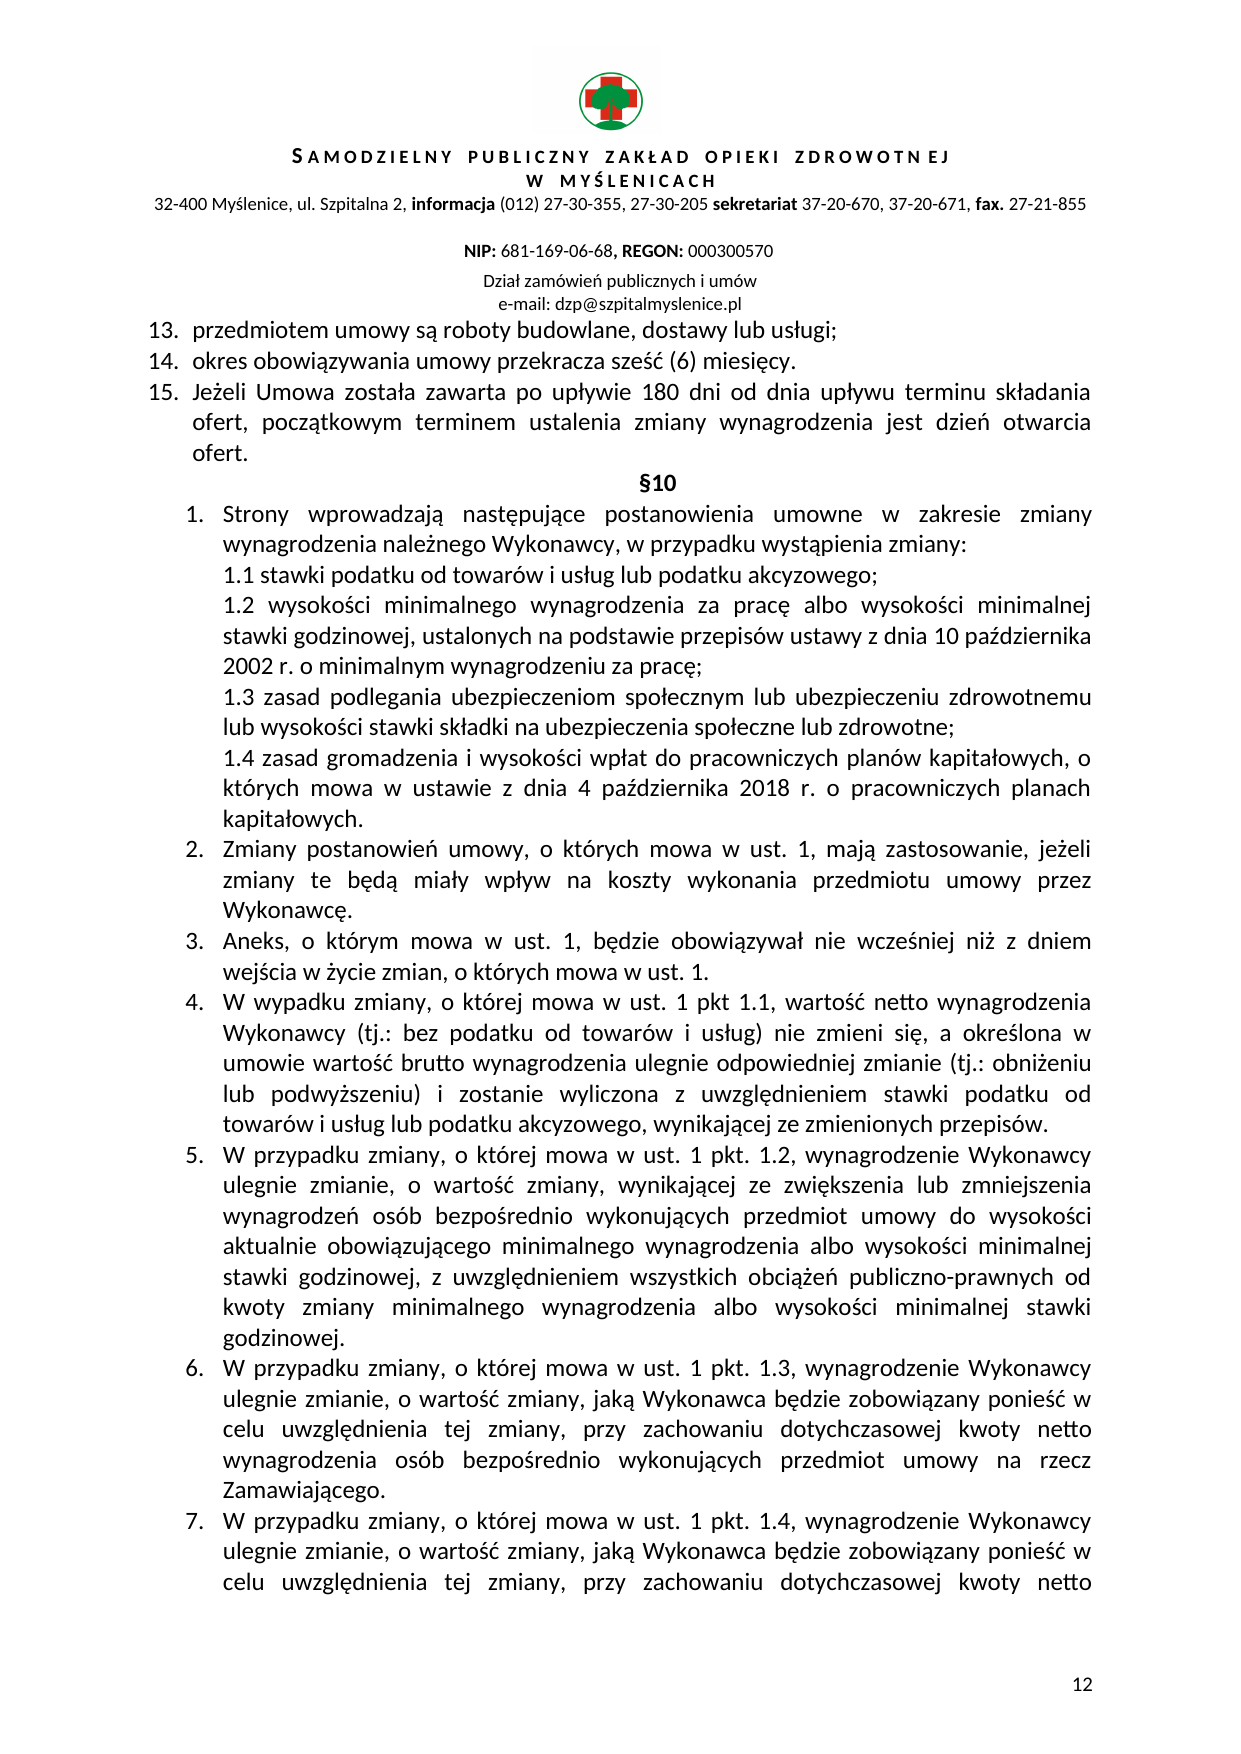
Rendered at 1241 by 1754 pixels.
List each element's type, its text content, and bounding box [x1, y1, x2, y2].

list 1.3 zasad podlegania ubezpieczeniom społecznym lub ubezpieczeniu zdrowotnemu lub wysokości stawki składki na ubezpieczenia społeczne lub zdrowotne; [223, 681, 1093, 742]
picture [532, 46, 661, 134]
list 1.1 stawki podatku od towarów i usług lub podatku akcyzowego; [223, 559, 1093, 589]
list Zmiany postanowień umowy, o których mowa w ust. 1, mają zastosowanie, jeżeli zmiany te będą miały wpływ na koszty wykonania przedmiotu umowy przez Wykonawcę. [185, 833, 1093, 925]
list Jeżeli Umowa została zawarta po upływie 180 dni od dnia upływu terminu składania ofert, początkowym terminem ustalenia zmiany wynagrodzenia jest dzień otwarcia ofert. [148, 376, 1093, 467]
list W wypadku zmiany, o której mowa w ust. 1 pkt 1.1, wartość netto wynagrodzenia Wykonawcy (tj.: bez podatku od towarów i usług) nie zmieni się, a określona w umowie wartość brutto wynagrodzenia ulegnie odpowiedniej zmianie (tj.: obniżeniu lub podwyższeniu) i zostanie wyliczona z uwzględnieniem stawki podatku od towarów i usług lub podatku akcyzowego, wynikającej ze zmienionych przepisów. [185, 986, 1093, 1139]
list 1.2 wysokości minimalnego wynagrodzenia za pracę albo wysokości minimalnej stawki godzinowej, ustalonych na podstawie przepisów ustawy z dnia 10 października 2002 r. o minimalnym wynagrodzeniu za pracę; [223, 589, 1093, 681]
list Strony wprowadzają następujące postanowienia umowne w zakresie zmiany wynagrodzenia należnego Wykonawcy, w przypadku wystąpienia zmiany: [185, 498, 1093, 559]
list 1.4 zasad gromadzenia i wysokości wpłat do pracowniczych planów kapitałowych, o których mowa w ustawie z dnia 4 października 2018 r. o pracowniczych planach kapitałowych. [223, 742, 1093, 833]
list przedmiotem umowy są roboty budowlane, dostawy lub usługi; [148, 315, 1093, 345]
list okres obowiązywania umowy przekracza sześć (6) miesięcy. [148, 345, 1093, 376]
list Aneks, o którym mowa w ust. 1, będzie obowiązywał nie wcześniej niż z dniem wejścia w życie zmian, o których mowa w ust. 1. [185, 925, 1093, 986]
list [185, 1505, 1093, 1597]
list W przypadku zmiany, o której mowa w ust. 1 pkt. 1.3, wynagrodzenie Wykonawcy ulegnie zmianie, o wartość zmiany, jaką Wykonawca będzie zobowiązany ponieść w celu uwzględnienia tej zmiany, przy zachowaniu dotychczasowej kwoty netto wynagrodzenia osób bezpośrednio wykonujących przedmiot umowy na rzecz Zamawiającego. [185, 1352, 1093, 1505]
list W przypadku zmiany, o której mowa w ust. 1 pkt. 1.2, wynagrodzenie Wykonawcy ulegnie zmianie, o wartość zmiany, wynikającej ze zwiększenia lub zmniejszenia wynagrodzeń osób bezpośrednio wykonujących przedmiot umowy do wysokości aktualnie obowiązującego minimalnego wynagrodzenia albo wysokości minimalnej stawki godzinowej, z uwzględnieniem wszystkich obciążeń publiczno-prawnych od kwoty zmiany minimalnego wynagrodzenia albo wysokości minimalnej stawki godzinowej. [185, 1139, 1093, 1352]
list §10 [223, 467, 1093, 498]
